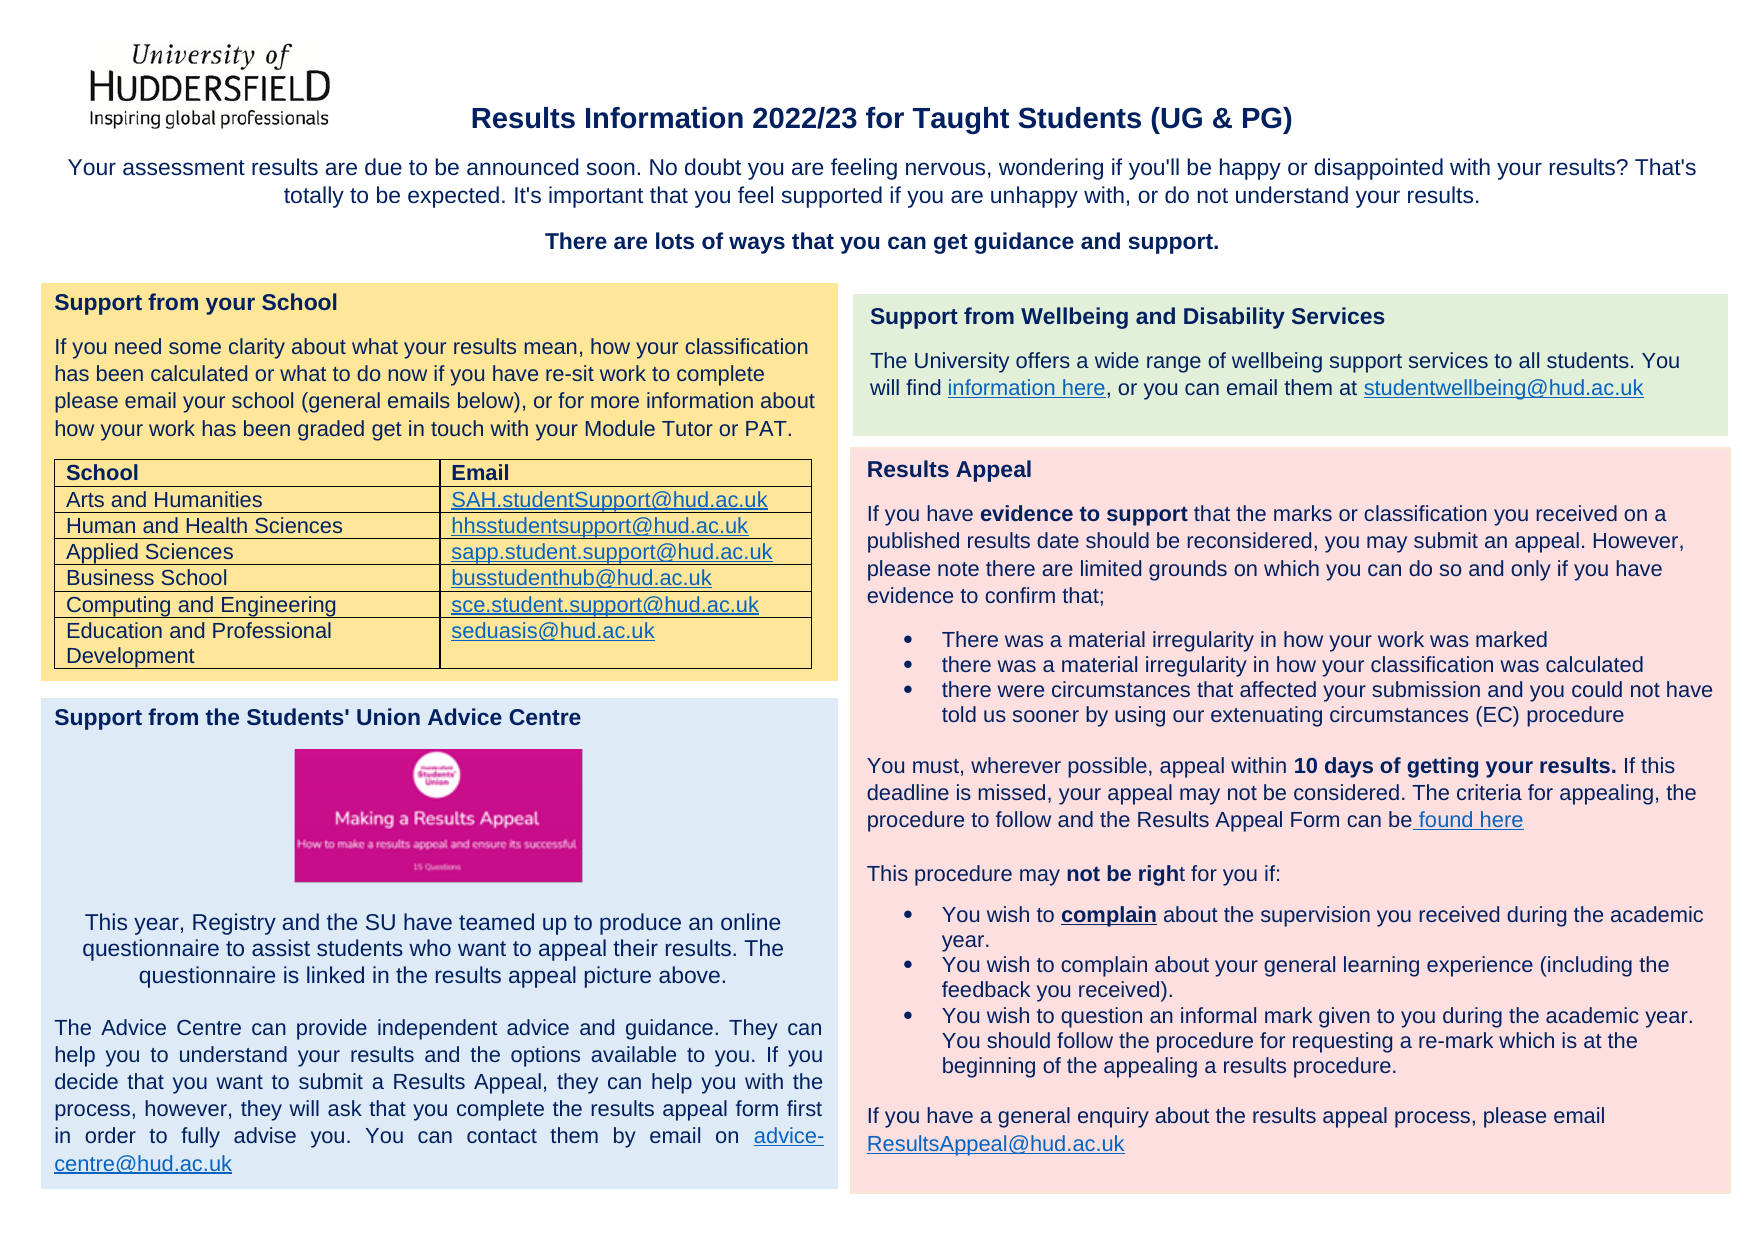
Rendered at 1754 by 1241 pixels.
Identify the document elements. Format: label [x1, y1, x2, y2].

picture [90, 43, 330, 129]
picture [294, 749, 584, 884]
